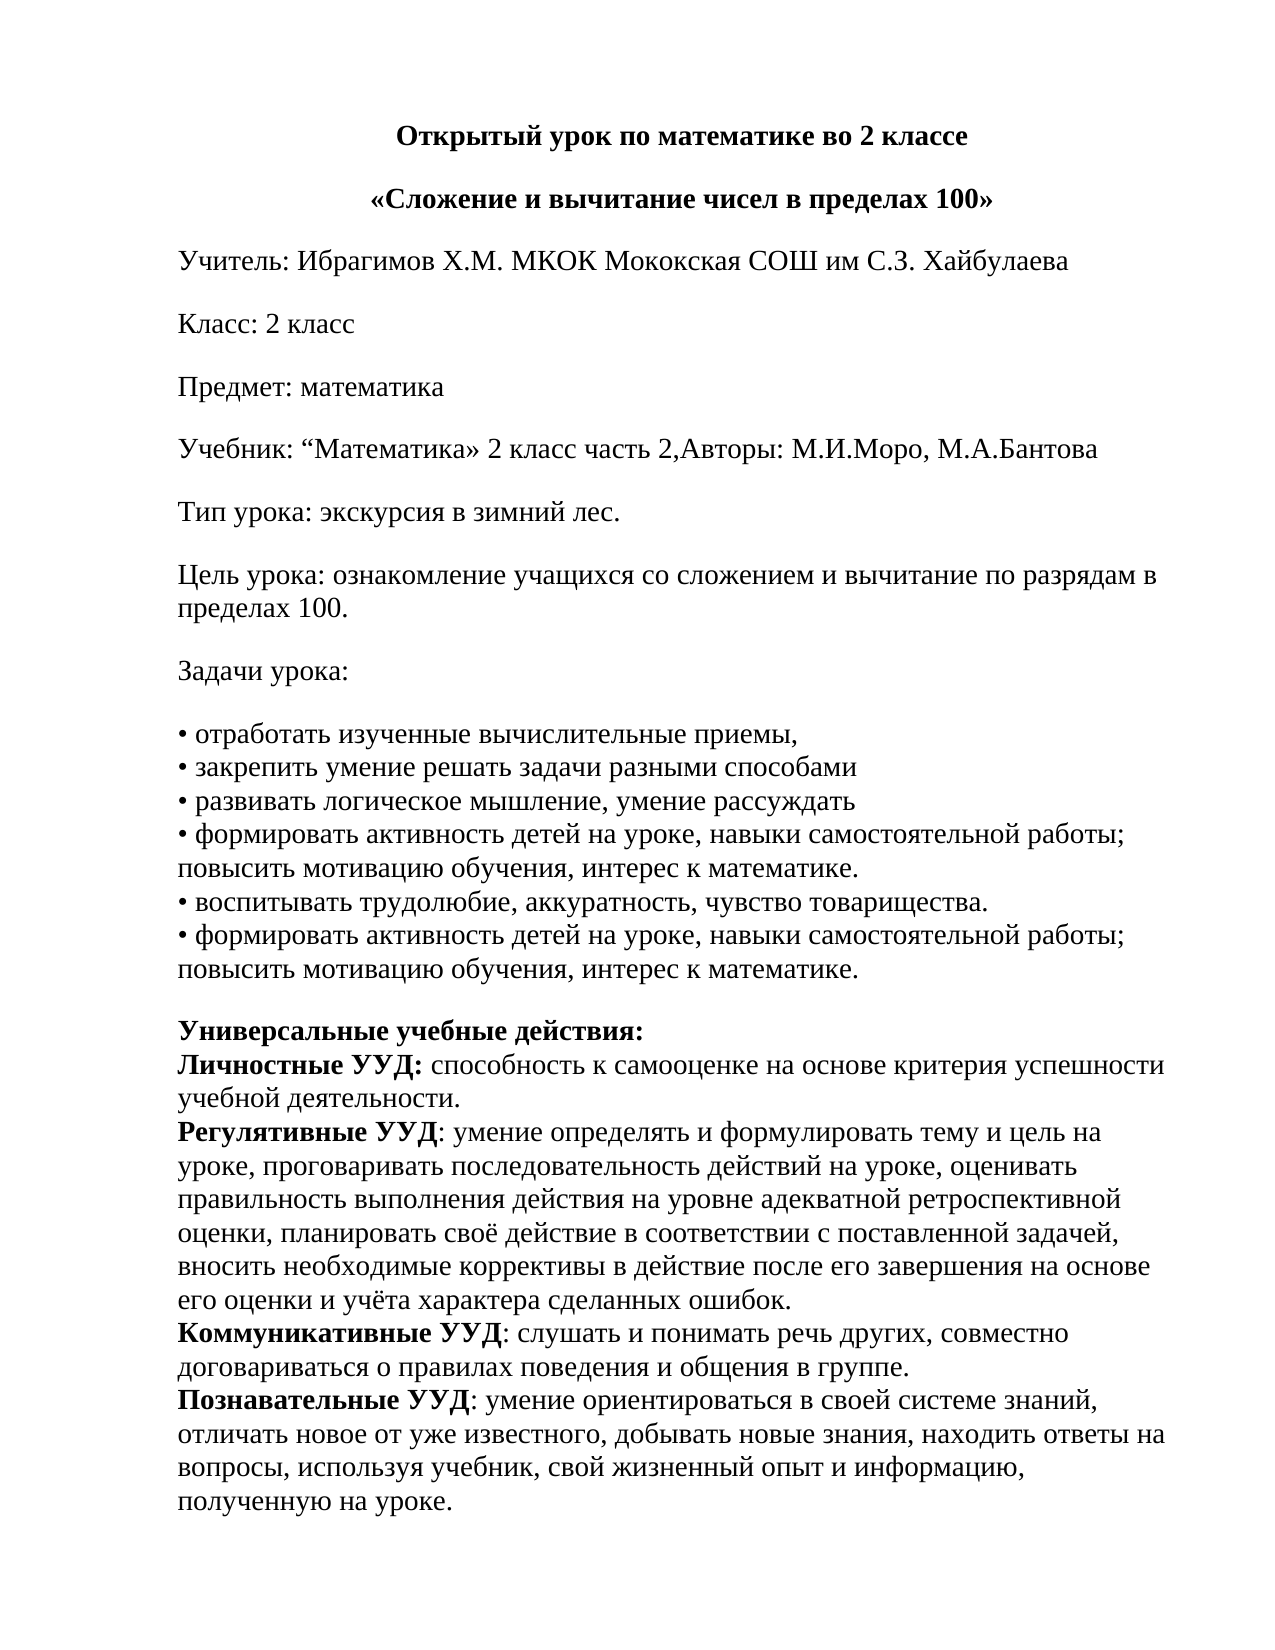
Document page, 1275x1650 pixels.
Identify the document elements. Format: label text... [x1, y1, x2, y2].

text • отработать изученные вычислительные приемы, • закрепить умение решать задачи разными способами • развивать логическое мышление, умение рассуждать • формировать активность детей на уроке, навыки самостоятельной работы; повысить мотивацию обучения, интерес к математике. • воспитывать трудолюбие, аккуратность, чувство товарищества. • формировать активность детей на уроке, навыки самостоятельной работы; повысить мотивацию обучения, интерес к математике. [177, 716, 1186, 984]
text Класс: 2 класс [177, 306, 1186, 340]
text Учитель: Ибрагимов Х.М. МКОК Мококская СОШ им С.З. Хайбулаева [177, 243, 1186, 277]
text «Сложение и вычитание чисел в пределах 100» [177, 181, 1186, 214]
text Цель урока: ознакомление учащихся со сложением и вычитание по разрядам в пределах 100. [177, 557, 1186, 624]
text Задачи урока: [177, 653, 1186, 687]
text Учебник: “Математика» 2 класс часть 2,Авторы: М.И.Моро, М.А.Бантова [177, 432, 1186, 465]
text Универсальные учебные действия: Личностные УУД: способность к самооценке на основе критерия успешности учебной деятельности. Регулятивные УУД: умение определять и формулировать тему и цель на уроке, проговаривать последовательность действий на уроке, оценивать правильность выполнения действия на уровне адекватной ретроспективной оценки, планировать своё действие в соответствии с поставленной задачей, вносить необходимые коррективы в действие после его завершения на основе его оценки и учёта характера сделанных ошибок. Коммуникативные УУД: слушать и понимать речь других, совместно договариваться о правилах поведения и общения в группе. Познавательные УУД: умение ориентироваться в своей системе знаний, отличать новое от уже известного, добывать новые знания, находить ответы на вопросы, используя учебник, свой жизненный опыт и информацию, полученную на уроке. [177, 1013, 1186, 1517]
text Предмет: математика [177, 369, 1186, 402]
text Тип урока: экскурсия в зимний лес. [177, 494, 1186, 528]
text Открытый урок по математике во 2 классе [177, 118, 1186, 152]
